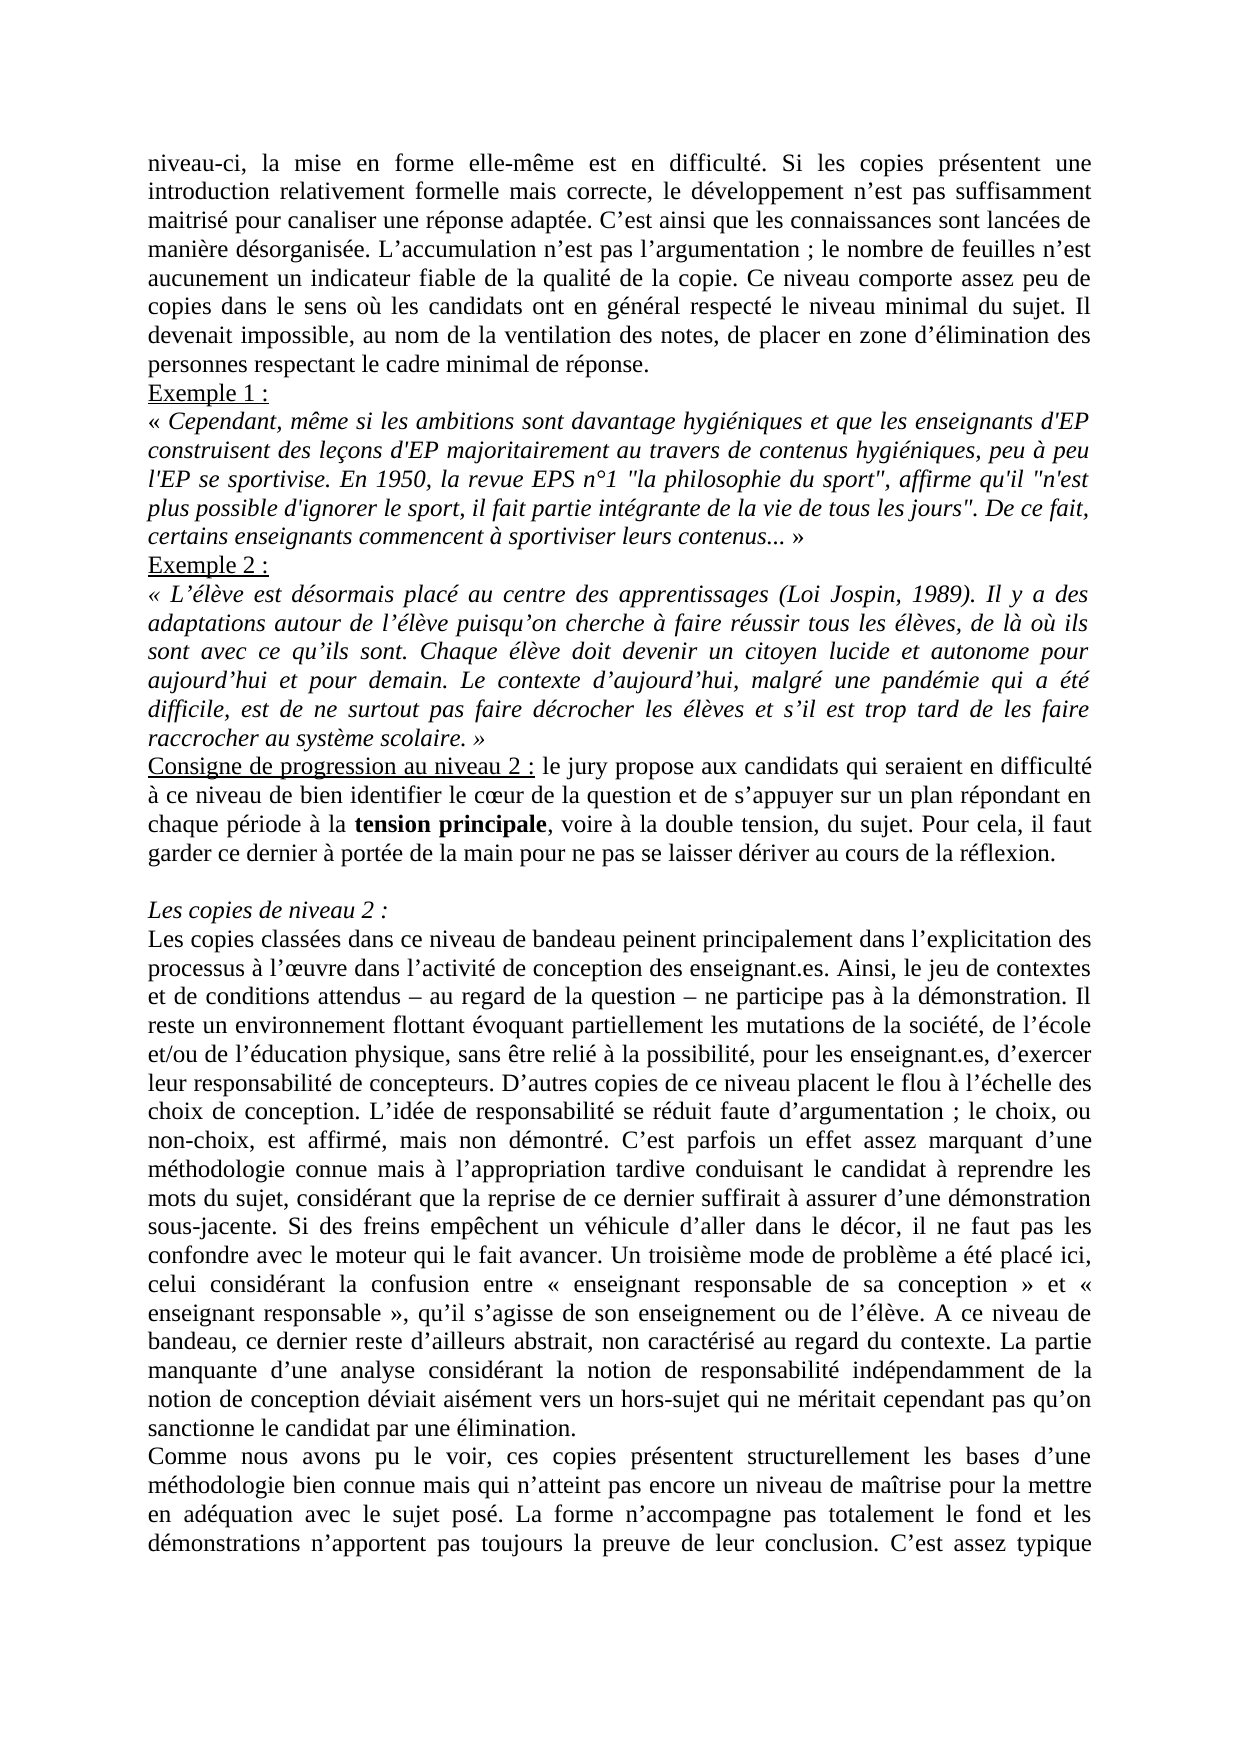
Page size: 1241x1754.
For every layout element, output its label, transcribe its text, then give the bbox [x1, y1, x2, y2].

text « L’élève est désormais placé au centre des apprentissages (Loi Jospin, 1989). Il y a des adaptations autour de l’élève puisqu’on cherche à faire réussir tous les élèves, de là où ils sont avec ce qu’ils sont. Chaque élève doit devenir un citoyen lucide et autonome pour aujourd’hui et pour demain. Le contexte d’aujourd’hui, malgré une pandémie qui a été difficile, est de ne surtout pas faire décrocher les élèves et s’il est trop tard de les faire raccrocher au système scolaire. » [148, 579, 1093, 751]
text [148, 148, 1093, 378]
text Les copies classées dans ce niveau de bandeau peinent principalement dans l’explicitation des processus à l’œuvre dans l’activité de conception des enseignant.es. Ainsi, le jeu de contextes et de conditions attendus – au regard de la question – ne participe pas à la démonstration. Il reste un environnement flottant évoquant partiellement les mutations de la société, de l’école et/ou de l’éducation physique, sans être relié à la possibilité, pour les enseignant.es, d’exercer leur responsabilité de concepteurs. D’autres copies de ce niveau placent le flou à l’échelle des choix de conception. L’idée de responsabilité se réduit faute d’argumentation ; le choix, ou non-choix, est affirmé, mais non démontré. C’est parfois un effet assez marquant d’une méthodologie connue mais à l’appropriation tardive conduisant le candidat à reprendre les mots du sujet, considérant que la reprise de ce dernier suffirait à assurer d’une démonstration sous-jacente. Si des freins empêchent un véhicule d’aller dans le décor, il ne faut pas les confondre avec le moteur qui le fait avancer. Un troisième mode de problème a été placé ici, celui considérant la confusion entre « enseignant responsable de sa conception » et « enseignant responsable », qu’il s’agisse de son enseignement ou de l’élève. A ce niveau de bandeau, ce dernier reste d’ailleurs abstrait, non caractérisé au regard du contexte. La partie manquante d’une analyse considérant la notion de responsabilité indépendamment de la notion de conception déviait aisément vers un hors-sujet qui ne méritait cependant pas qu’on sanctionne le candidat par une élimination. [148, 924, 1093, 1441]
text Les copies de niveau 2 : [148, 895, 1093, 924]
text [148, 1441, 1093, 1556]
text « Cependant, même si les ambitions sont davantage hygiéniques et que les enseignants d'EP construisent des leçons d'EP majoritairement au travers de contenus hygiéniques, peu à peu l'EP se sportivise. En 1950, la revue EPS n°1 "la philosophie du sport", affirme qu'il "n'est plus possible d'ignorer le sport, il fait partie intégrante de la vie de tous les jours". De ce fait, certains enseignants commencent à sportiviser leurs contenus... » [148, 406, 1093, 550]
text Exemple 2 : [148, 550, 1093, 579]
text Exemple 1 : [148, 378, 1093, 406]
text Consigne de progression au niveau 2 : le jury propose aux candidats qui seraient en difficulté à ce niveau de bien identifier le cœur de la question et de s’appuyer sur un plan répondant en chaque période à la tension principale, voire à la double tension, du sujet. Pour cela, il faut garder ce dernier à portée de la main pour ne pas se laisser dériver au cours de la réflexion. [148, 751, 1093, 866]
